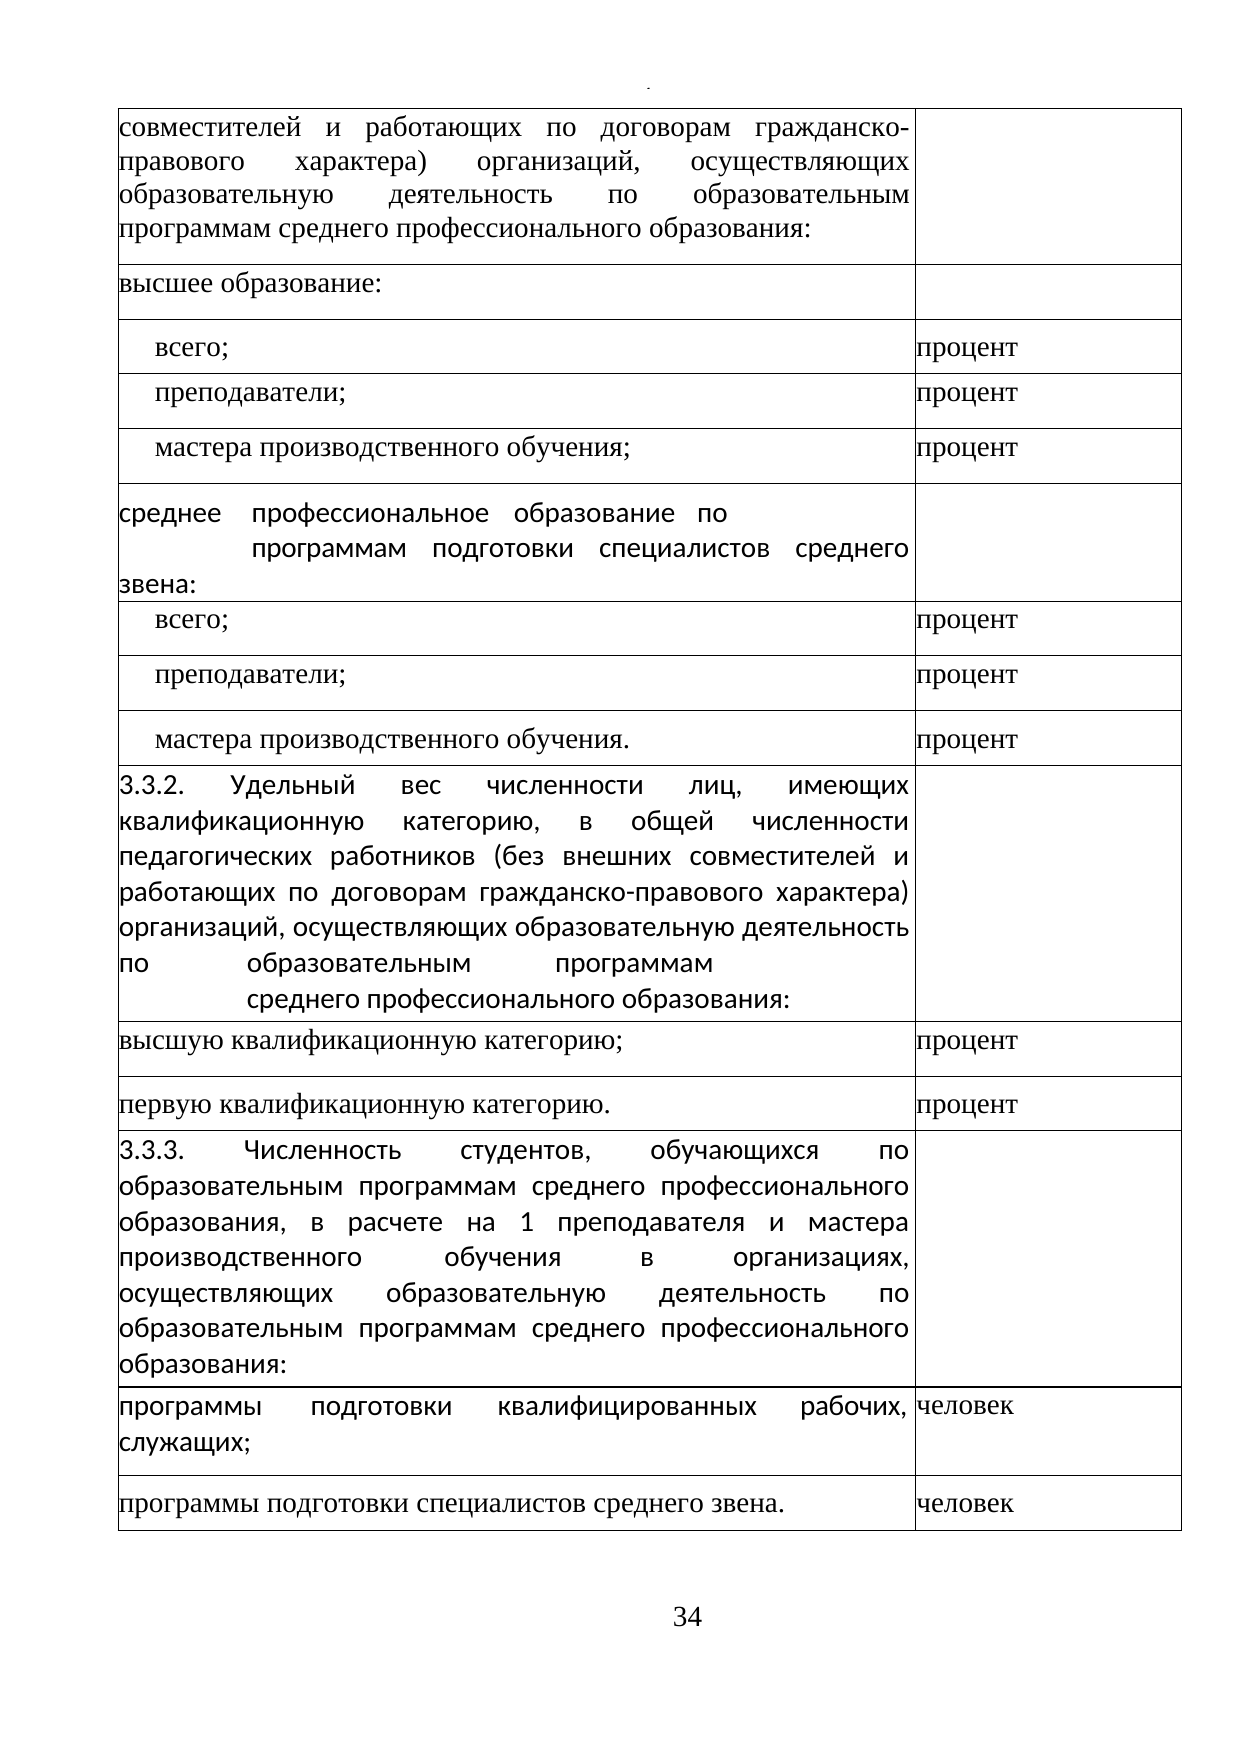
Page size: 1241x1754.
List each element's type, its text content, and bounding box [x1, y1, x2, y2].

table_cell программы подготовки квалифицированных рабочих, служащих; [119, 1388, 915, 1475]
table_cell процент [916, 1077, 1181, 1130]
table_cell преподаватели; [119, 656, 915, 710]
table_cell процент [916, 320, 1181, 373]
table_cell процент [916, 656, 1181, 710]
table_cell мастера производственного обучения; [119, 429, 915, 483]
table_cell [916, 484, 1181, 601]
table_header совместителей и работающих по договорам гражданско- правового характера) организаций, осуществляющих образовательную деятельность по образовательным программам среднего профессионального образования: [119, 109, 915, 264]
table_cell всего; [119, 602, 915, 655]
table_cell 3.3.3. Численность студентов, обучающихся по образовательным программам среднего профессионального образования, в расчете на 1 преподавателя и мастера производственного обучения в организациях, осуществляющих образовательную деятельность по образовательным программам среднего профессионального образования: [119, 1131, 915, 1386]
table_cell процент [916, 374, 1181, 428]
table_cell всего; [119, 320, 915, 373]
table_cell среднее профессиональное образование по программам подготовки специалистов среднего звена: [119, 484, 915, 601]
table_header [916, 109, 1181, 264]
table_cell мастера производственного обучения. [119, 711, 915, 765]
table_cell высшую квалификационную категорию; [119, 1022, 915, 1076]
table_cell [916, 265, 1181, 319]
table_cell [916, 766, 1181, 1021]
table_cell человек [916, 1476, 1181, 1529]
table_cell преподаватели; [119, 374, 915, 428]
table_cell человек [916, 1388, 1181, 1475]
table_cell высшее образование: [119, 265, 915, 319]
table_cell процент [916, 1022, 1181, 1076]
table_cell процент [916, 602, 1181, 655]
table_cell программы подготовки специалистов среднего звена. [119, 1476, 915, 1529]
table_cell процент [916, 429, 1181, 483]
table_cell первую квалификационную категорию. [119, 1077, 915, 1130]
table_cell процент [916, 711, 1181, 765]
table_cell [916, 1131, 1181, 1386]
table_cell 3.3.2. Удельный вес численности лиц, имеющих квалификационную категорию, в общей численности педагогических работников (без внешних совместителей и работающих по договорам гражданско-правового характера) организаций, осуществляющих образовательную деятельность по образовательным программам среднего профессионального образования: [119, 766, 915, 1021]
